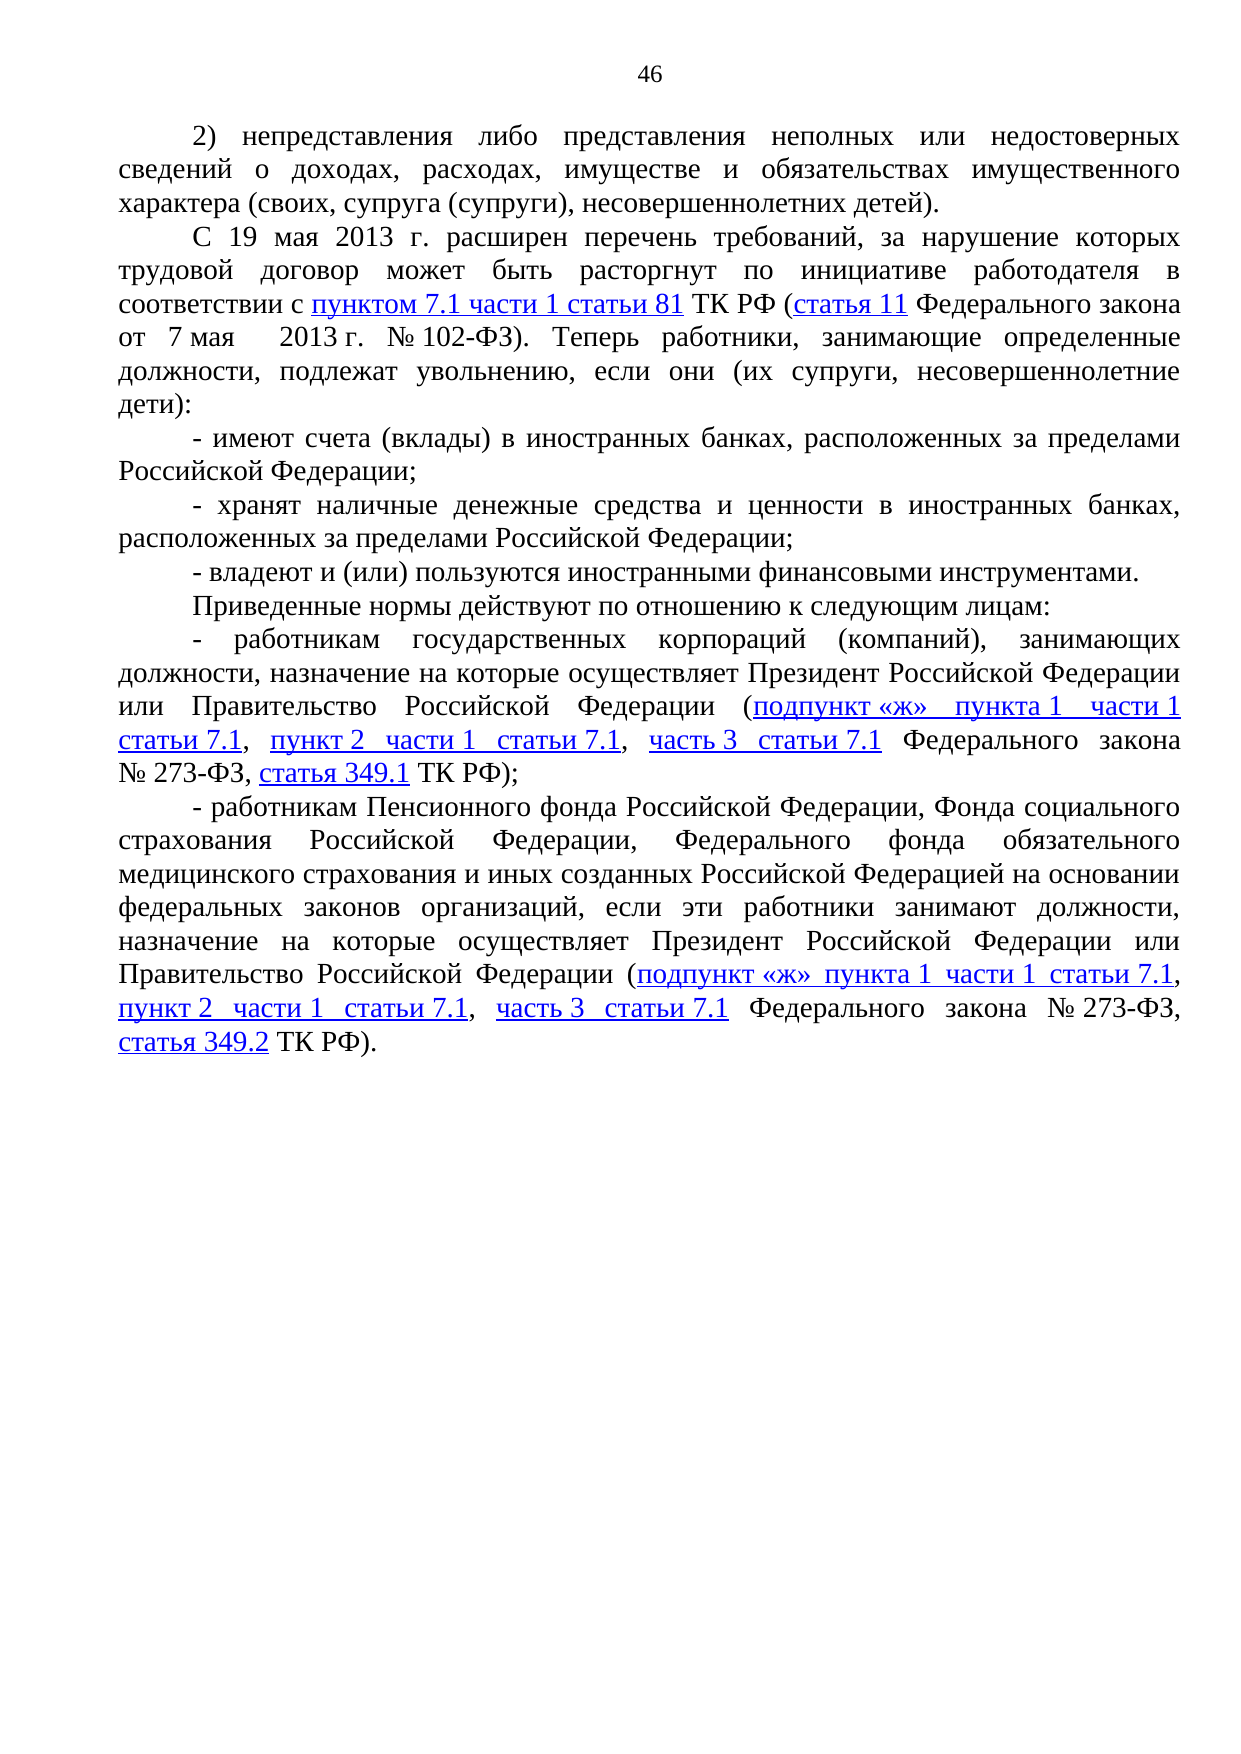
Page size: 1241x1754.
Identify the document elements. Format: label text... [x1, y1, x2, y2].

text - хранят наличные денежные средства и ценности в иностранных банках, расположенных за пределами Российской Федерации; [118, 487, 1181, 554]
text - работникам государственных корпораций (компаний), занимающих должности, назначение на которые осуществляет Президент Российской Федерации или Правительство Российской Федерации (подпункт «ж» пункта 1 части 1 статьи 7.1, пункт 2 части 1 статьи 7.1, часть 3 статьи 7.1 Федерального закона № 273-ФЗ, статья 349.1 ТК РФ); [118, 621, 1181, 789]
text - работникам Пенсионного фонда Российской Федерации, Фонда социального страхования Российской Федерации, Федерального фонда обязательного медицинского страхования и иных созданных Российской Федерацией на основании федеральных законов организаций, если эти работники занимают должности, назначение на которые осуществляет Президент Российской Федерации или Правительство Российской Федерации (подпункт «ж» пункта 1 части 1 статьи 7.1, пункт 2 части 1 статьи 7.1, часть 3 статьи 7.1 Федерального закона № 273-ФЗ, статья 349.2 ТК РФ). [118, 789, 1181, 1057]
text 2) непредставления либо представления неполных или недостоверных сведений о доходах, расходах, имуществе и обязательствах имущественного характера (своих, супруга (супруги), несовершеннолетних детей). [118, 118, 1181, 219]
text С 19 мая . расширен перечень требований, за нарушение которых трудовой договор может быть расторгнут по инициативе работодателя в соответствии с пунктом 7.1 части 1 статьи 81 ТК РФ (статья 11 Федерального закона от 7 мая . № 102-ФЗ). Теперь работники, занимающие определенные должности, подлежат увольнению, если они (их супруги, несовершеннолетние дети): [118, 219, 1181, 420]
text - имеют счета (вклады) в иностранных банках, расположенных за пределами Российской Федерации; [118, 420, 1181, 487]
text - владеют и (или) пользуются иностранными финансовыми инструментами. [118, 554, 1181, 588]
text Приведенные нормы действуют по отношению к следующим лицам: [118, 588, 1181, 621]
